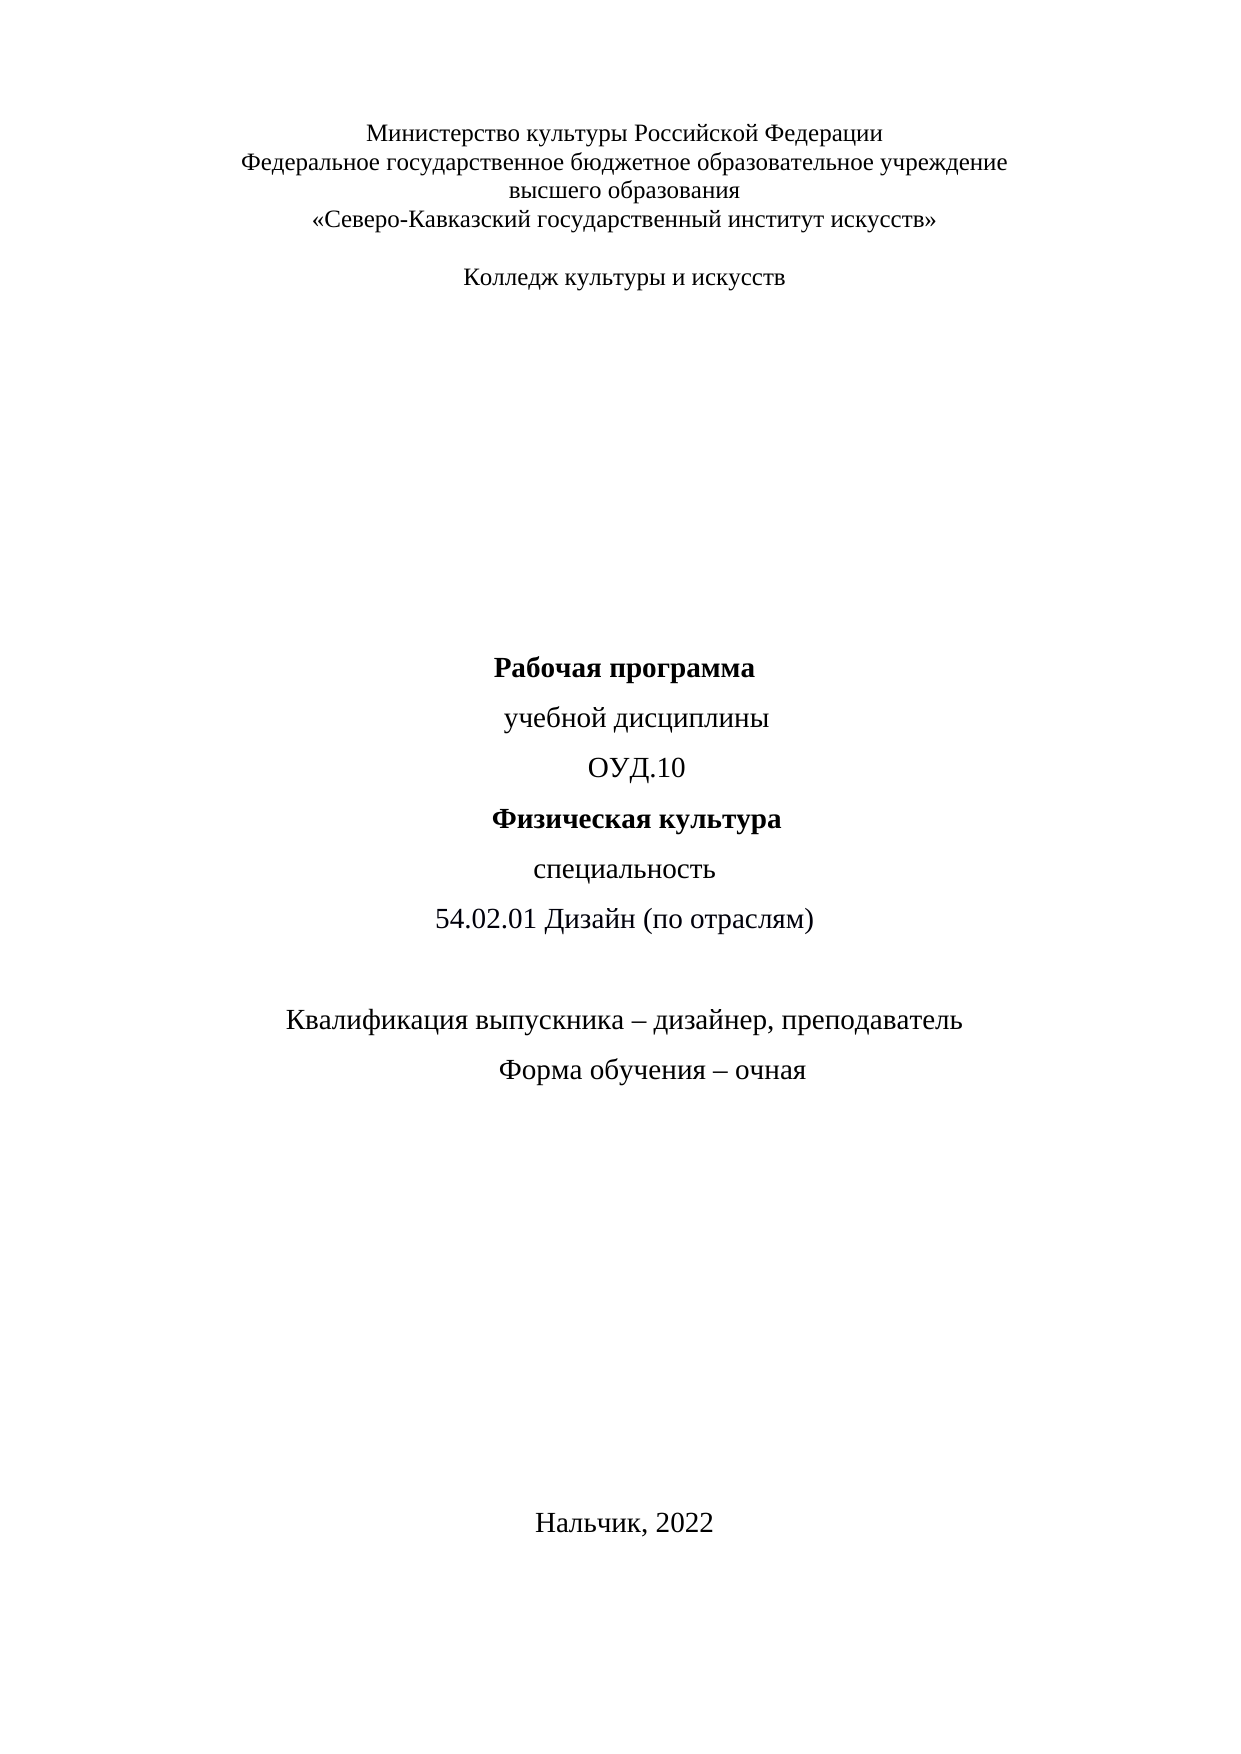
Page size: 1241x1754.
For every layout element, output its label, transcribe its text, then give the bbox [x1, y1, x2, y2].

table_header Министерство культуры Российской Федерации Федеральное государственное бюджетное образовательное учреждение высшего образования «Северо-Кавказский государственный институт искусств» Колледж культуры и искусств Рабочая программа учебной дисциплины ОУД.10 Физическая культура специальность 54.02.01 Дизайн (по отраслям) Квалификация выпускника – дизайнер, преподаватель Форма обучения – очная Нальчик, 2022 [68, 118, 1175, 1609]
